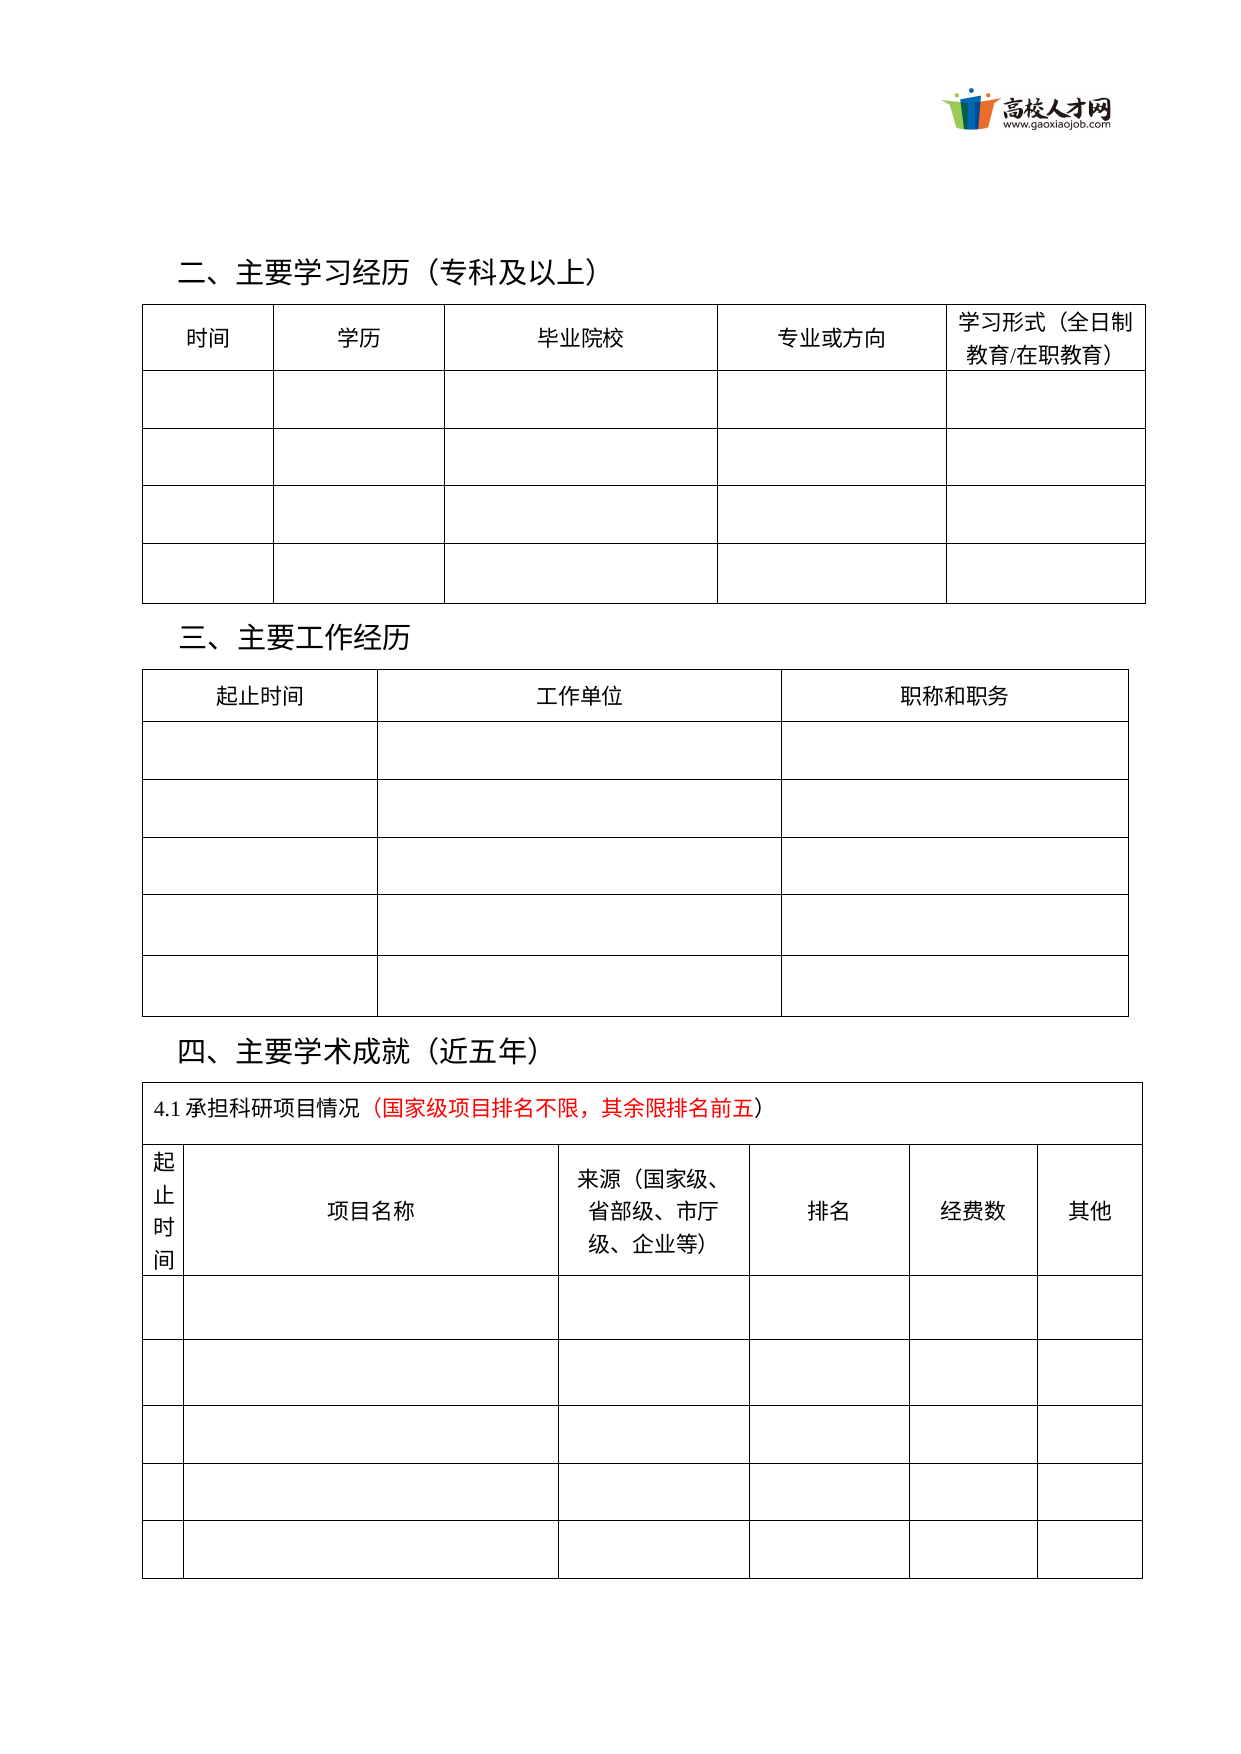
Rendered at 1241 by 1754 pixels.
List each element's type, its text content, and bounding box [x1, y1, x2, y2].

table_cell [1038, 1276, 1142, 1339]
table_cell [750, 1276, 909, 1339]
table_cell [947, 429, 1145, 485]
table_header 专业或方向 [718, 305, 946, 370]
table_cell [718, 429, 946, 485]
table_header 工作单位 [378, 670, 781, 721]
table_cell [910, 1276, 1037, 1339]
table_cell [782, 838, 1128, 894]
table_cell [1038, 1521, 1142, 1578]
table_cell [910, 1464, 1037, 1520]
table_cell [143, 895, 377, 955]
table_cell [718, 371, 946, 427]
table_cell [378, 956, 781, 1016]
table_cell [378, 838, 781, 894]
table_cell [445, 371, 717, 427]
table_cell [559, 1521, 749, 1578]
table_cell 来源（国家级、省部级、市厅级、企业等） [559, 1145, 749, 1275]
table_cell [143, 429, 273, 485]
table_cell [143, 486, 273, 543]
table_cell [274, 544, 444, 602]
table_cell [782, 895, 1128, 955]
table_cell [718, 544, 946, 602]
table_cell [445, 544, 717, 602]
table_cell [445, 486, 717, 543]
table_cell [274, 486, 444, 543]
table_cell [1038, 1340, 1142, 1404]
table_cell [143, 780, 377, 837]
table_cell [143, 1464, 183, 1520]
table_cell [1038, 1406, 1142, 1462]
table_cell [782, 780, 1128, 837]
table_cell [910, 1340, 1037, 1404]
table_cell [274, 371, 444, 427]
text 四、主要学术成就（近五年） [177, 1017, 1110, 1082]
table_cell [782, 956, 1128, 1016]
table_header 毕业院校 [445, 305, 717, 370]
table_header 4.1承担科研项目情况（国家级项目排名不限，其余限排名前五） [143, 1083, 1142, 1144]
table_cell [274, 429, 444, 485]
table_cell [143, 956, 377, 1016]
table_cell [143, 722, 377, 778]
table_cell [143, 838, 377, 894]
table_cell 经费数 [910, 1145, 1037, 1275]
table_cell [143, 544, 273, 602]
table_cell 排名 [750, 1145, 909, 1275]
table_cell [184, 1521, 558, 1578]
table_cell 其他 [1038, 1145, 1142, 1275]
text 三、主要工作经历 [178, 604, 1110, 668]
table_cell [184, 1340, 558, 1404]
table_cell [750, 1340, 909, 1404]
table_header 职称和职务 [782, 670, 1128, 721]
table_cell [1038, 1464, 1142, 1520]
text 二、主要学习经历（专科及以上） [177, 239, 1110, 304]
table_cell [947, 486, 1145, 543]
table_cell [184, 1464, 558, 1520]
table_cell 项目名称 [184, 1145, 558, 1275]
table_cell [378, 895, 781, 955]
table_header 时间 [143, 305, 273, 370]
table_cell [143, 1340, 183, 1404]
table_header 学历 [274, 305, 444, 370]
table_cell [143, 1276, 183, 1339]
table_cell [947, 544, 1145, 602]
table_cell [559, 1406, 749, 1462]
table_header 起止时间 [143, 670, 377, 721]
table_cell [910, 1521, 1037, 1578]
table_cell [947, 371, 1145, 427]
table_cell [718, 486, 946, 543]
table_cell 起止时间 [143, 1145, 183, 1275]
table_cell [750, 1406, 909, 1462]
table_cell [910, 1406, 1037, 1462]
table_header 学习形式（全日制教育/在职教育） [947, 305, 1145, 370]
table_cell [559, 1340, 749, 1404]
table_cell [559, 1276, 749, 1339]
table_cell [143, 371, 273, 427]
table_cell [143, 1521, 183, 1578]
table_cell [143, 1406, 183, 1462]
table_cell [445, 429, 717, 485]
table_cell [559, 1464, 749, 1520]
table_cell [378, 722, 781, 778]
table_cell [750, 1464, 909, 1520]
table_cell [184, 1406, 558, 1462]
table_cell [184, 1276, 558, 1339]
table_cell [378, 780, 781, 837]
table_cell [782, 722, 1128, 778]
table_cell [750, 1521, 909, 1578]
